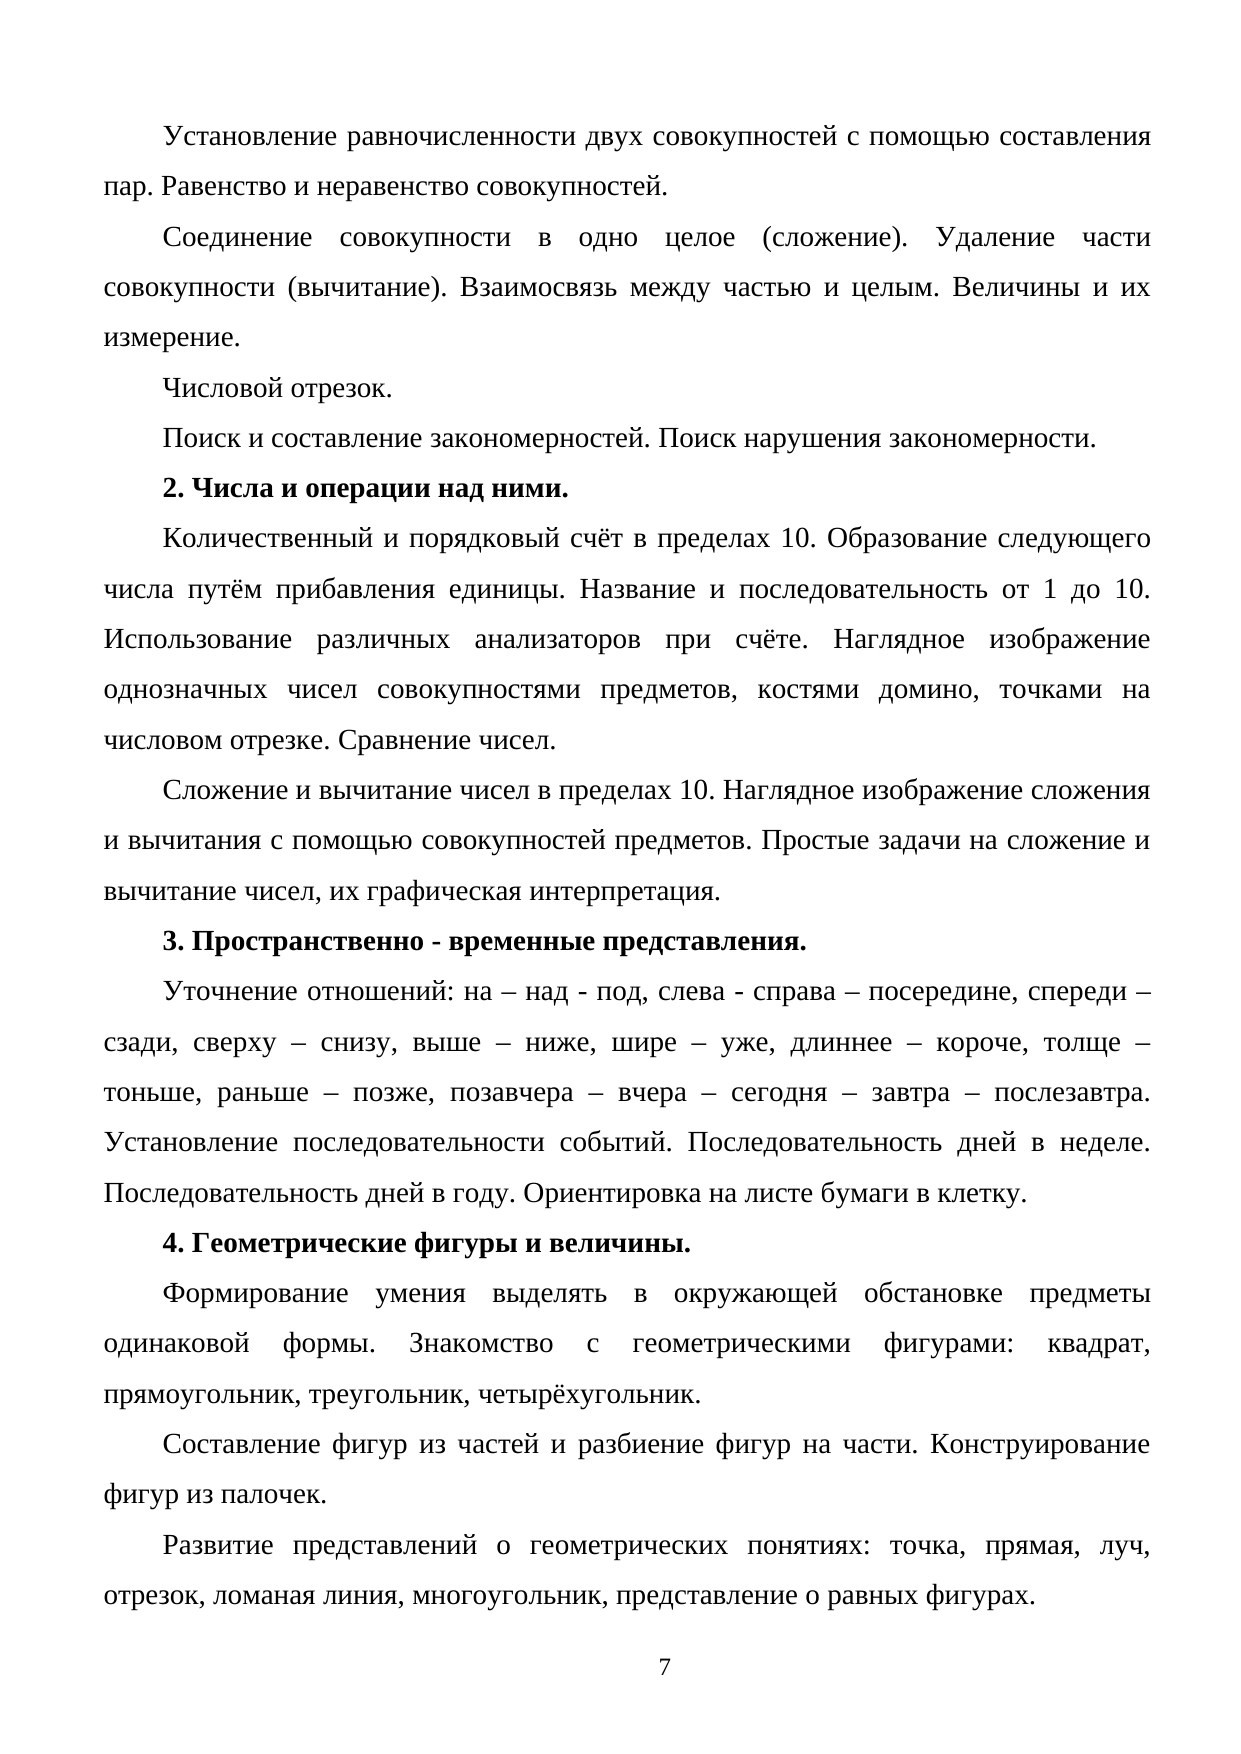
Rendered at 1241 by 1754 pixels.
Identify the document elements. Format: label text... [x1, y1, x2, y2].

text Соединение совокупности в одно целое (сложение). Удаление части совокупности (вычитание). Взаимосвязь между частью и целым. Величины и их измерение. [103, 219, 1152, 353]
text Развитие представлений о геометрических понятиях: точка, прямая, луч, отрезок, ломаная линия, многоугольник, представление о равных фигурах. [103, 1527, 1152, 1611]
text Количественный и порядковый счёт в пределах 10. Образование следующего числа путём прибавления единицы. Название и последовательность от 1 до 10. Использование различных анализаторов при счёте. Наглядное изображение однозначных чисел совокупностями предметов, костями домино, точками на числовом отрезке. Сравнение чисел. [103, 521, 1152, 755]
text Числовой отрезок. [103, 370, 1152, 403]
text 2. Числа и операции над ними. [103, 470, 1152, 504]
text 4. Геометрические фигуры и величины. [103, 1225, 1152, 1258]
text 3. Пространственно - временные представления. [103, 923, 1152, 957]
text Установление равночисленности двух совокупностей с помощью составления пар. Равенство и неравенство совокупностей. [103, 118, 1152, 202]
text Составление фигур из частей и разбиение фигур на части. Конструирование фигур из палочек. [103, 1426, 1152, 1510]
text Уточнение отношений: на – над - под, слева - справа – посередине, спереди – сзади, сверху – снизу, выше – ниже, шире – уже, длиннее – короче, толще – тоньше, раньше – позже, позавчера – вчера – сегодня – завтра – послезавтра. Установление последовательности событий. Последовательность дней в неделе. Последовательность дней в году. Ориентировка на листе бумаги в клетку. [103, 973, 1152, 1208]
text Формирование умения выделять в окружающей обстановке предметы одинаковой формы. Знакомство с геометрическими фигурами: квадрат, прямоугольник, треугольник, четырёхугольник. [103, 1275, 1152, 1409]
text Поиск и составление закономерностей. Поиск нарушения закономерности. [103, 420, 1152, 453]
text Сложение и вычитание чисел в пределах 10. Наглядное изображение сложения и вычитания с помощью совокупностей предметов. Простые задачи на сложение и вычитание чисел, их графическая интерпретация. [103, 772, 1152, 906]
